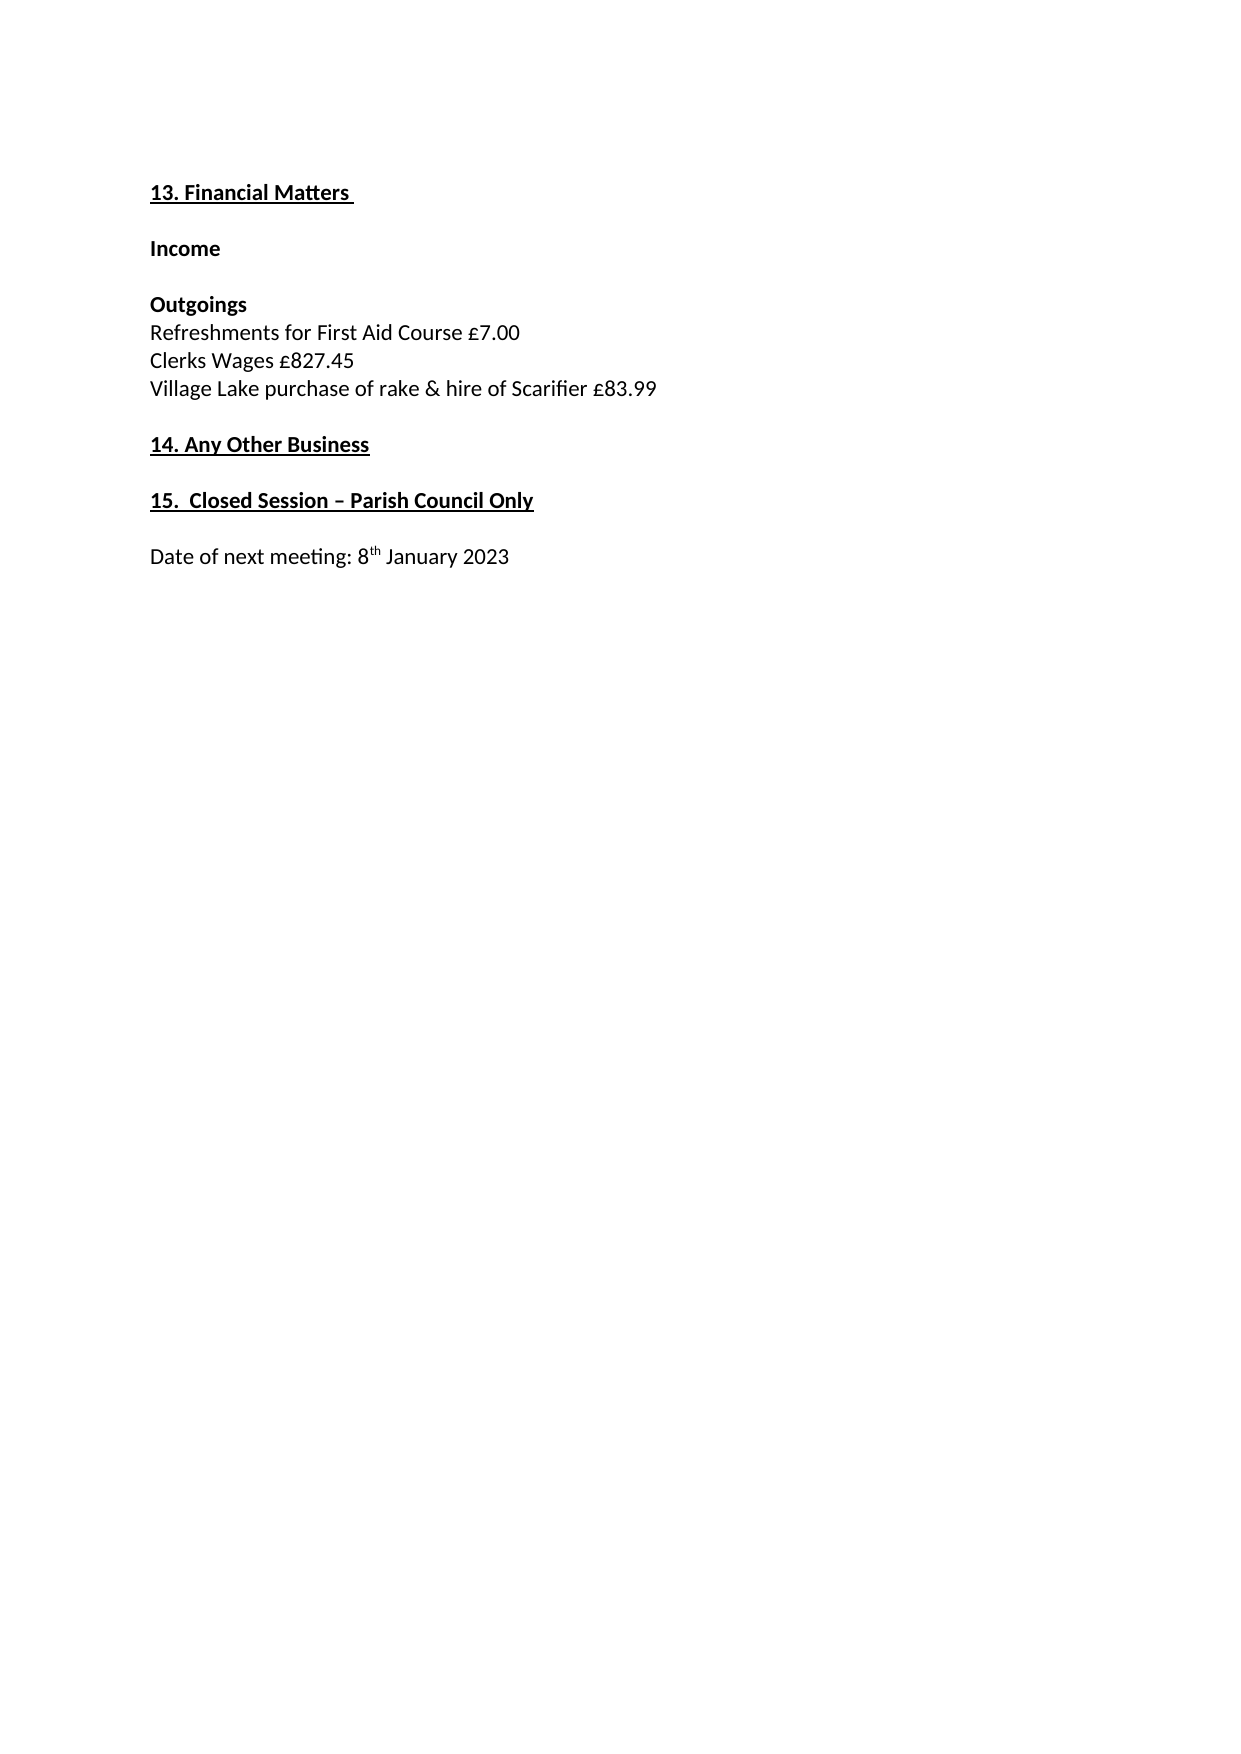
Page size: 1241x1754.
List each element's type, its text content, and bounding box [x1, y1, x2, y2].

text Income [150, 234, 1090, 262]
text Village Lake purchase of rake & hire of Scarifier £83.99 [150, 374, 1090, 402]
text 15. Closed Session – Parish Council Only [150, 486, 1090, 514]
text Date of next meeting: 8th January 2023 [150, 542, 1090, 570]
text 13. Financial Matters [150, 178, 1090, 206]
text Refreshments for First Aid Course £7.00 [150, 318, 1090, 346]
text Clerks Wages £827.45 [150, 346, 1090, 374]
text 14. Any Other Business [150, 430, 1090, 458]
text Outgoings [150, 290, 1090, 318]
